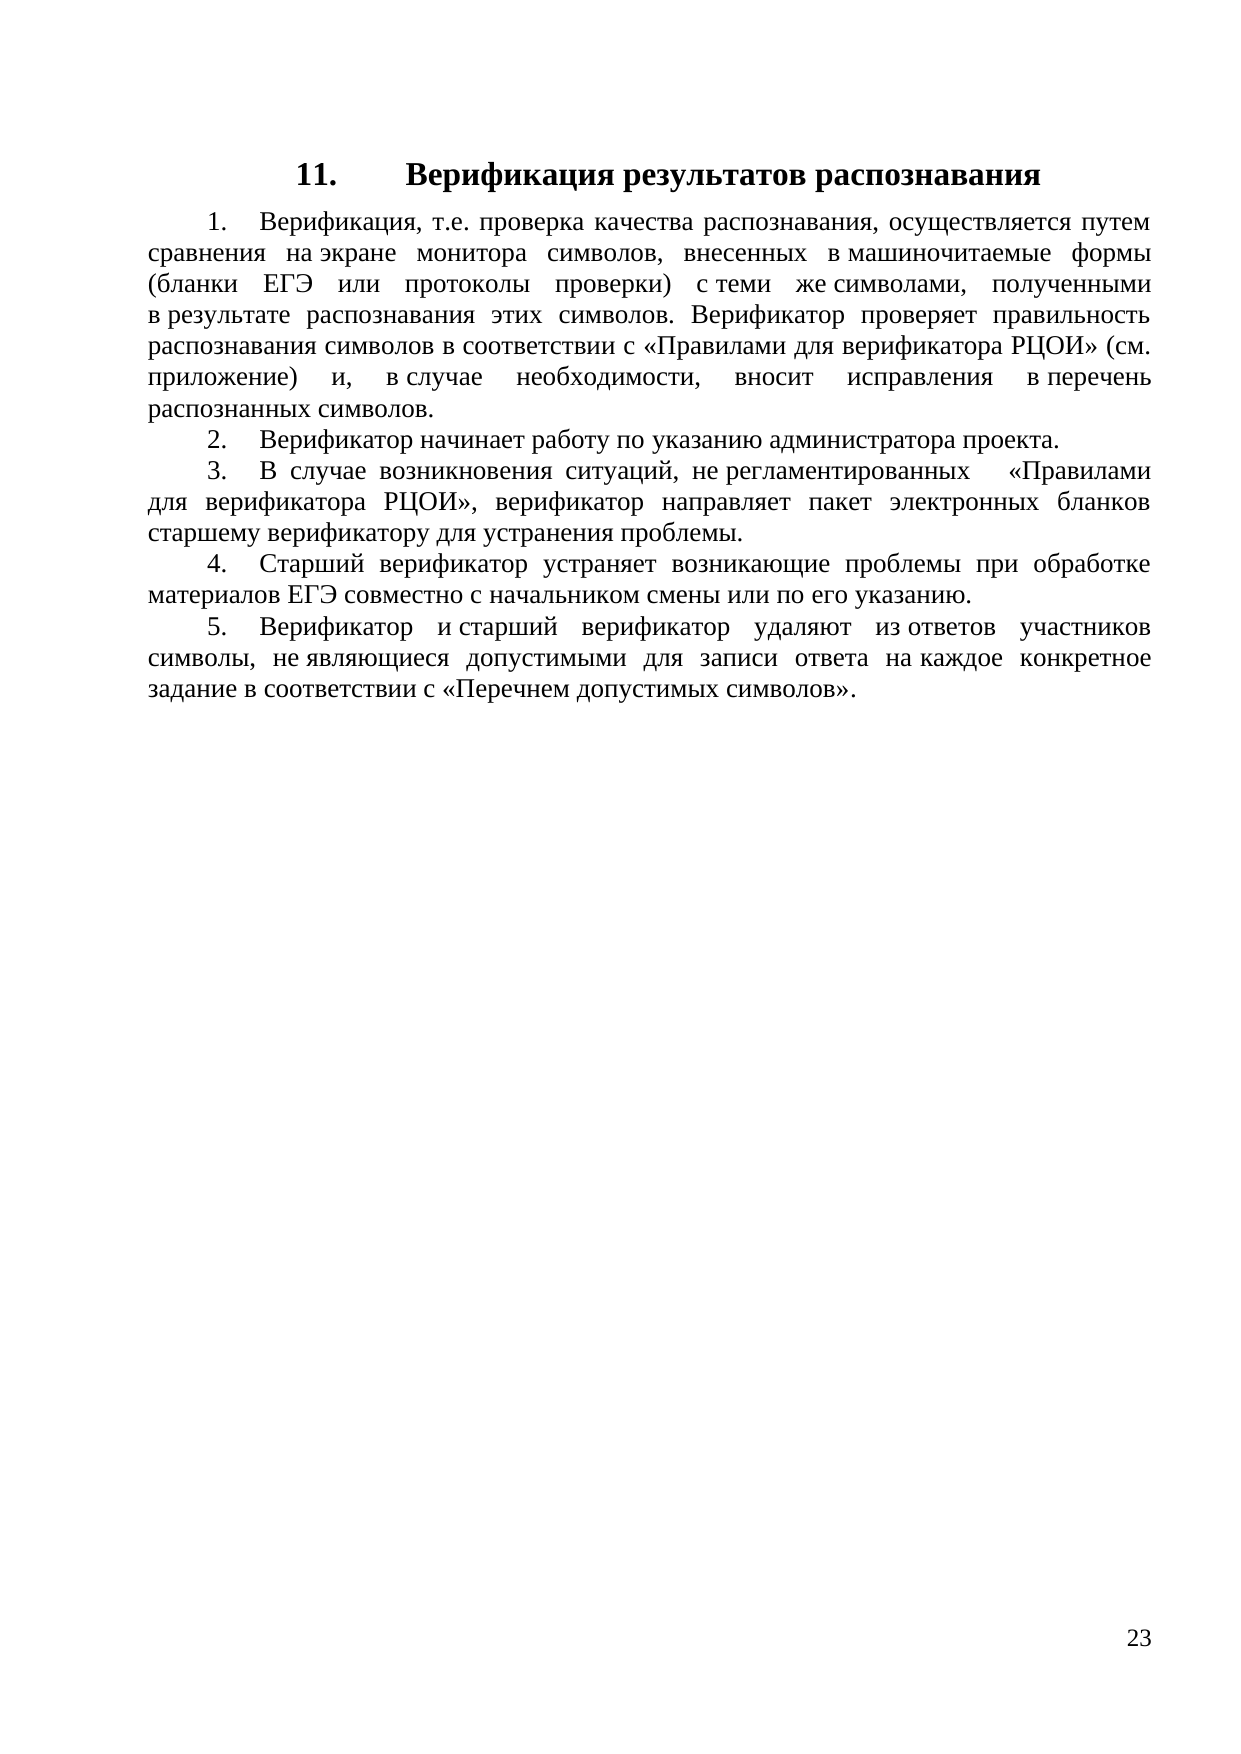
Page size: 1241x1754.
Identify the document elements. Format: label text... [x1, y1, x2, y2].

list В случае возникновения ситуаций, не регламентированных «Правилами для верификатора РЦОИ», верификатор направляет пакет электронных бланков старшему верификатору для устранения проблемы. [148, 454, 1152, 547]
list Верификатор начинает работу по указанию администратора проекта. [148, 423, 1152, 454]
list Верификатор и старший верификатор удаляют из ответов участников символы, не являющиеся допустимыми для записи ответа на каждое конкретное задание в соответствии с «Перечнем допустимых символов». [148, 610, 1152, 703]
list Старший верификатор устраняет возникающие проблемы при обработке материалов ЕГЭ совместно с начальником смены или по его указанию. [148, 547, 1152, 610]
subtitle Верификация результатов распознавания [185, 154, 1152, 192]
list Верификация, т.е. проверка качества распознавания, осуществляется путем сравнения на экране монитора символов, внесенных в машиночитаемые формы (бланки ЕГЭ или протоколы проверки) с теми же символами, полученными в результате распознавания этих символов. Верификатор проверяет правильность распознавания символов в соответствии с «Правилами для верификатора РЦОИ» (см. приложение) и, в случае необходимости, вносит исправления в перечень распознанных символов. [148, 205, 1152, 423]
